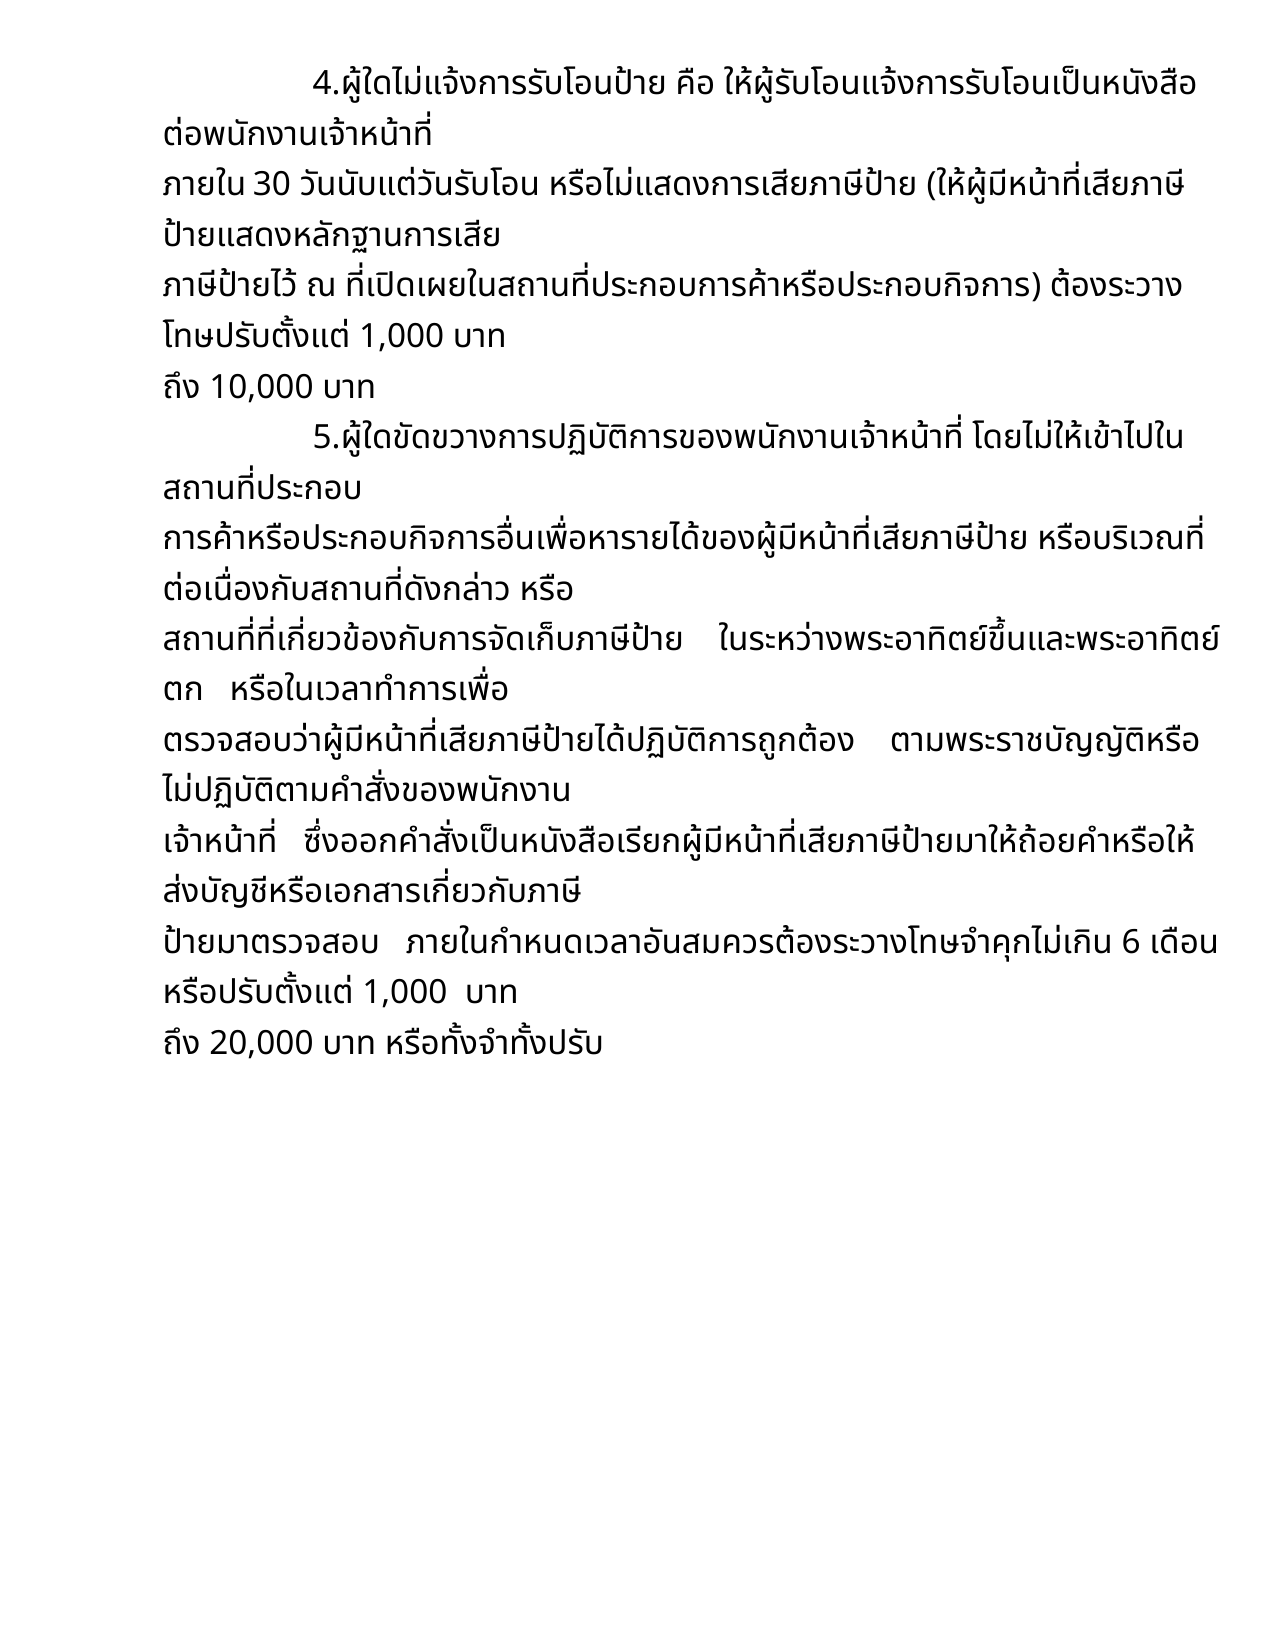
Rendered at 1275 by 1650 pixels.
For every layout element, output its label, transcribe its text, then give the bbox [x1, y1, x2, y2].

text 4.ผู้ใดไม่แจ้งการรับโอนป้าย คือ ให้ผู้รับโอนแจ้งการรับโอนเป็นหนังสือต่อพนักงานเจ้าหน้าที่ [162, 59, 1226, 160]
text การค้าหรือประกอบกิจการอื่นเพื่อหารายได้ของผู้มีหน้าที่เสียภาษีป้าย หรือบริเวณที่ต่อเนื่องกับสถานที่ดังกล่าว หรือ [162, 514, 1226, 615]
text สถานที่ที่เกี่ยวข้องกับการจัดเก็บภาษีป้าย ในระหว่างพระอาทิตย์ขึ้นและพระอาทิตย์ตก หรือในเวลาทำการเพื่อ [162, 615, 1226, 716]
text 5.ผู้ใดขัดขวางการปฏิบัติการของพนักงานเจ้าหน้าที่ โดยไม่ให้เข้าไปในสถานที่ประกอบ [162, 413, 1226, 514]
text ภาษีป้ายไว้ ณ ที่เปิดเผยในสถานที่ประกอบการค้าหรือประกอบกิจการ) ต้องระวางโทษปรับตั้งแต่ 1,000 บาท [162, 261, 1226, 362]
text เจ้าหน้าที่ ซึ่งออกคำสั่งเป็นหนังสือเรียกผู้มีหน้าที่เสียภาษีป้ายมาให้ถ้อยคำหรือให้ส่งบัญชีหรือเอกสารเกี่ยวกับภาษี [162, 817, 1226, 917]
text ภายใน30 วันนับแต่วันรับโอน หรือไม่แสดงการเสียภาษีป้าย (ให้ผู้มีหน้าที่เสียภาษีป้ายแสดงหลักฐานการเสีย [162, 160, 1226, 261]
text ถึง 20,000 บาท หรือทั้งจำทั้งปรับ [162, 1019, 1226, 1069]
text ตรวจสอบว่าผู้มีหน้าที่เสียภาษีป้ายได้ปฏิบัติการถูกต้อง ตามพระราชบัญญัติหรือไม่ปฏิบัติตามคำสั่งของพนักงาน [162, 716, 1226, 817]
text ถึง 10,000 บาท [162, 362, 1226, 413]
text ป้ายมาตรวจสอบ ภายในกำหนดเวลาอันสมควรต้องระวางโทษจำคุกไม่เกิน 6 เดือน หรือปรับตั้งแต่ 1,000 บาท [162, 917, 1226, 1019]
